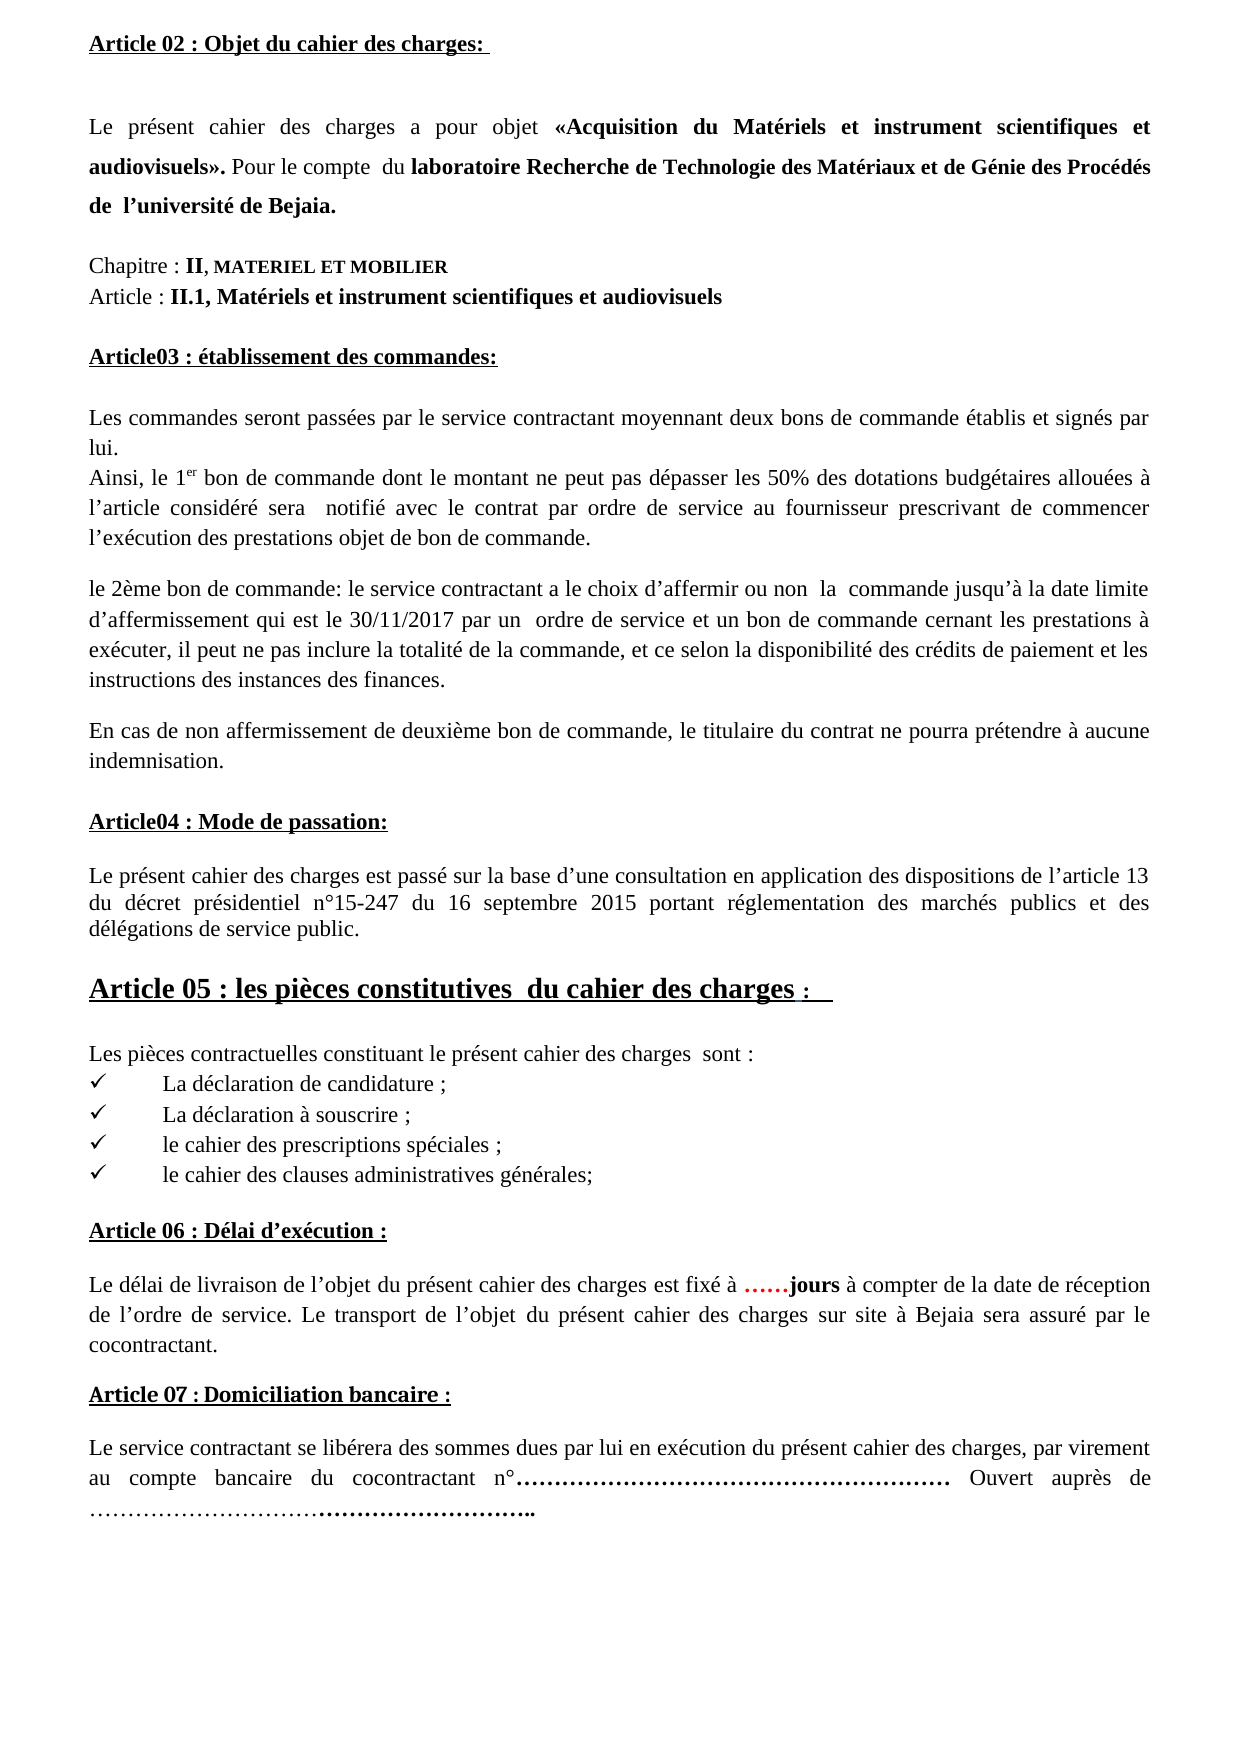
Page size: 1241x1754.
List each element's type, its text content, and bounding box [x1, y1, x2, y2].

text Le service contractant se libérera des sommes dues par lui en exécution du présent cahier des charges, par virement au compte bancaire du cocontractant n°………………………………………………… Ouvert auprès de ………………………………………………….. [89, 1434, 1152, 1521]
subtitle Article 06 : Délai d’exécution : [89, 1218, 1152, 1244]
subtitle Article03 : établissement des commandes: [89, 343, 1152, 369]
text Le présent cahier des charges a pour objet «Acquisition du Matériels et instrument scientifiques et audiovisuels». Pour le compte du laboratoire Recherche de Technologie des Matériaux et de Génie des Procédés de l’université de Bejaia. [89, 113, 1152, 219]
text Les pièces contractuelles constituant le présent cahier des charges sont : [89, 1040, 1152, 1067]
text En cas de non affermissement de deuxième bon de commande, le titulaire du contrat ne pourra prétendre à aucune indemnisation. [89, 717, 1152, 774]
list le cahier des clauses administratives générales; [89, 1161, 1152, 1187]
text Le délai de livraison de l’objet du présent cahier des charges est fixé à ……jours à compter de la date de réception de l’ordre de service. Le transport de l’objet du présent cahier des charges sur site à Bejaia sera assuré par le cocontractant. [89, 1271, 1152, 1357]
list La déclaration à souscrire ; [89, 1101, 1152, 1127]
text Article : II.1, Matériels et instrument scientifiques et audiovisuels [89, 283, 1152, 309]
subtitle Article 07 : Domiciliation bancaire : [89, 1382, 1152, 1408]
text Le présent cahier des charges est passé sur la base d’une consultation en application des dispositions de l’article 13 du décret présidentiel n°15-247 du 16 septembre 2015 portant réglementation des marchés publics et des délégations de service public. [89, 862, 1152, 941]
subtitle Article 02 : Objet du cahier des charges: [89, 30, 1152, 56]
text Chapitre : II, MATERIEL ET MOBILIER [89, 253, 1152, 279]
text le 2ème bon de commande: le service contractant a le choix d’affermir ou non la commande jusqu’à la date limite d’affermissement qui est le 30/11/2017 par un ordre de service et un bon de commande cernant les prestations à exécuter, il peut ne pas inclure la totalité de la commande, et ce selon la disponibilité des crédits de paiement et les instructions des instances des finances. [89, 576, 1152, 692]
text Ainsi, le 1er bon de commande dont le montant ne peut pas dépasser les 50% des dotations budgétaires allouées à l’article considéré sera notifié avec le contrat par ordre de service au fournisseur prescrivant de commencer l’exécution des prestations objet de bon de commande. [89, 464, 1152, 551]
list le cahier des prescriptions spéciales ; [89, 1131, 1152, 1157]
list La déclaration de candidature ; [89, 1070, 1152, 1097]
text Article 05 : les pièces constitutives du cahier des charges : [89, 971, 1152, 1005]
subtitle Article04 : Mode de passation: [89, 808, 1152, 834]
text Les commandes seront passées par le service contractant moyennant deux bons de commande établis et signés par lui. [89, 404, 1152, 460]
